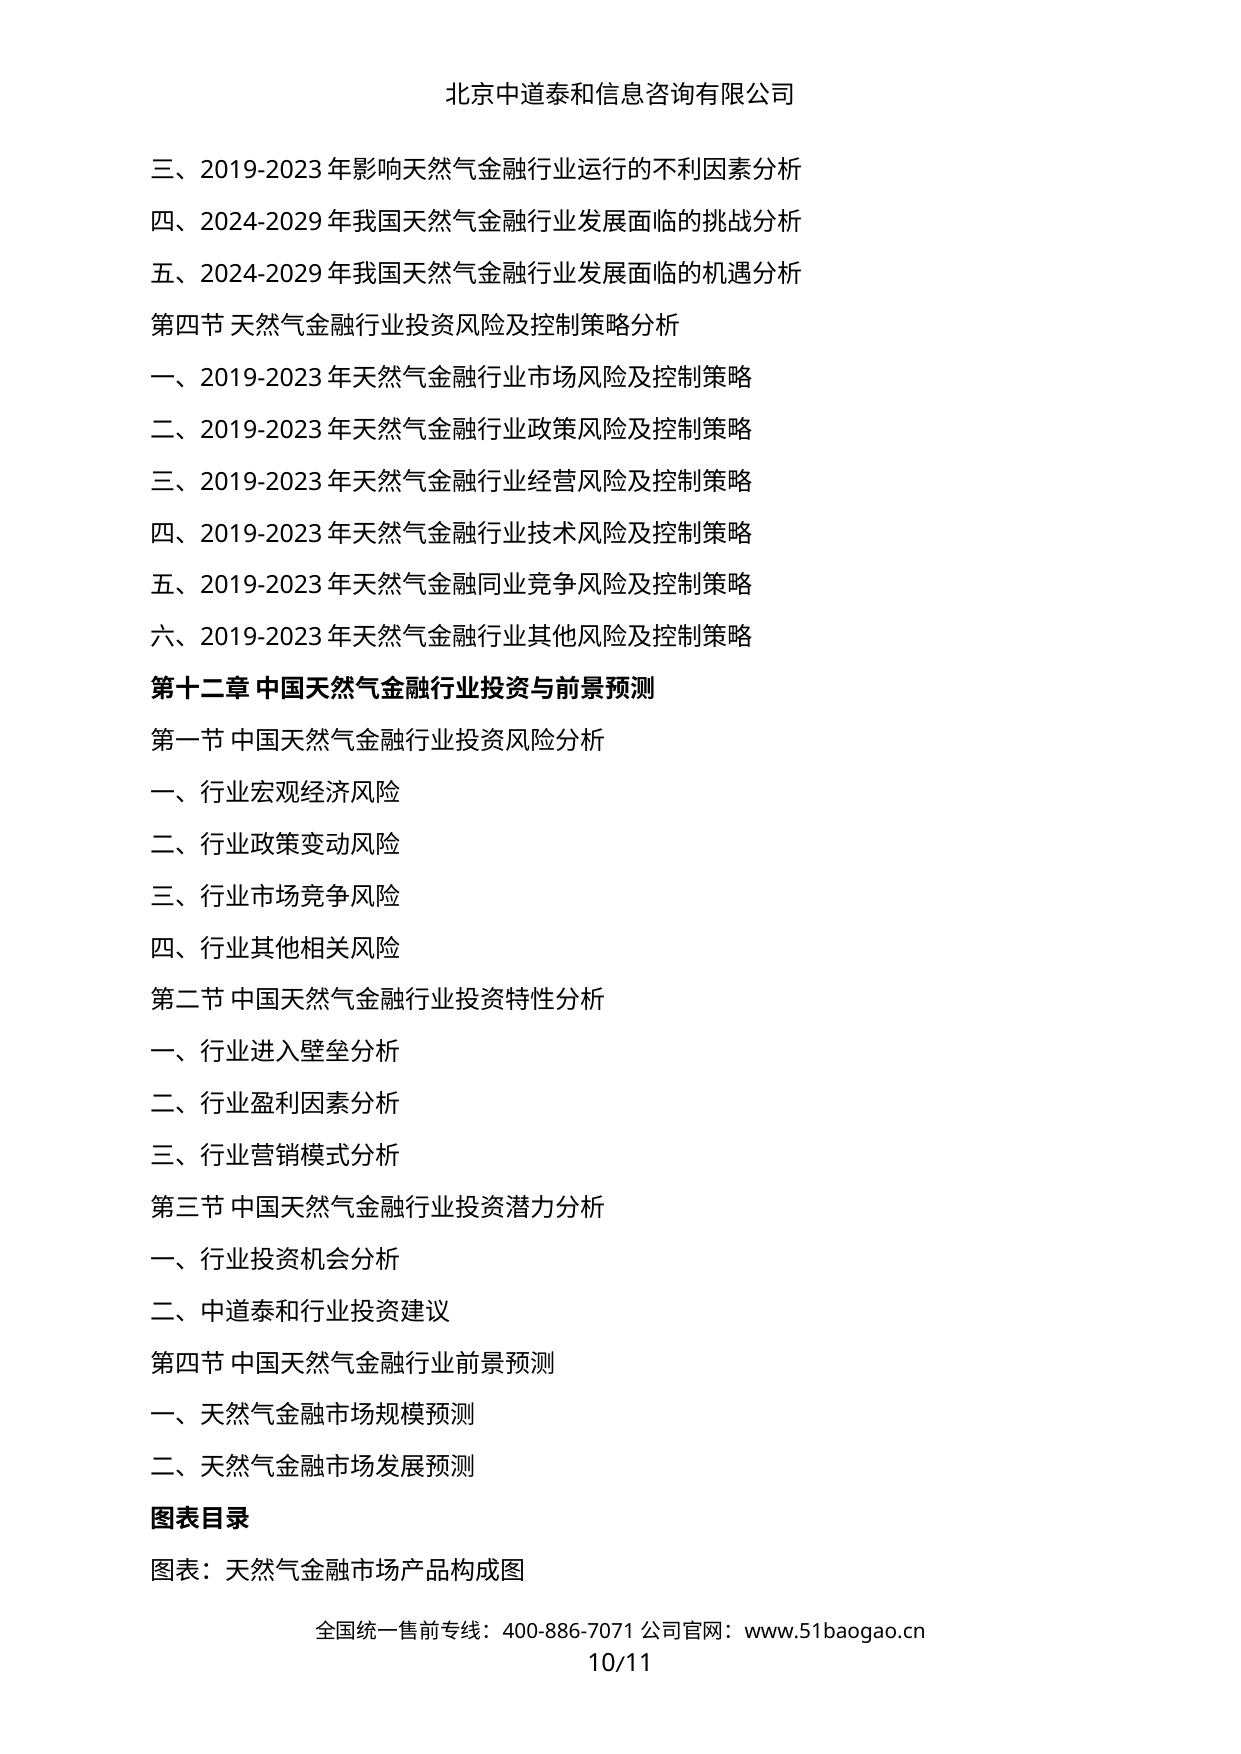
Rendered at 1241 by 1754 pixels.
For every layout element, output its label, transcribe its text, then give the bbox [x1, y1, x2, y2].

text 四、2024-2029年我国天然气金融行业发展面临的挑战分析 [150, 202, 1090, 238]
text 图表目录 [150, 1499, 1090, 1535]
text 一、行业进入壁垒分析 [150, 1032, 1090, 1068]
text 二、行业政策变动风险 [150, 824, 1090, 861]
text 二、天然气金融市场发展预测 [150, 1447, 1090, 1483]
text 一、2019-2023年天然气金融行业市场风险及控制策略 [150, 357, 1090, 394]
text 五、2019-2023年天然气金融同业竞争风险及控制策略 [150, 565, 1090, 601]
text 四、2019-2023年天然气金融行业技术风险及控制策略 [150, 513, 1090, 549]
text 二、2019-2023年天然气金融行业政策风险及控制策略 [150, 409, 1090, 446]
text 三、行业市场竞争风险 [150, 876, 1090, 912]
text 图表：天然气金融市场产品构成图 [150, 1551, 1090, 1587]
text 二、中道泰和行业投资建议 [150, 1291, 1090, 1327]
text 六、2019-2023年天然气金融行业其他风险及控制策略 [150, 617, 1090, 653]
text 三、行业营销模式分析 [150, 1136, 1090, 1172]
text 第一节 中国天然气金融行业投资风险分析 [150, 721, 1090, 757]
text 第四节 中国天然气金融行业前景预测 [150, 1343, 1090, 1379]
text 一、行业投资机会分析 [150, 1239, 1090, 1276]
text 第二节 中国天然气金融行业投资特性分析 [150, 980, 1090, 1016]
text 第三节 中国天然气金融行业投资潜力分析 [150, 1187, 1090, 1224]
text 二、行业盈利因素分析 [150, 1084, 1090, 1120]
text 一、天然气金融市场规模预测 [150, 1395, 1090, 1431]
text 一、行业宏观经济风险 [150, 772, 1090, 809]
text 三、2019-2023年天然气金融行业经营风险及控制策略 [150, 461, 1090, 497]
text 第十二章 中国天然气金融行业投资与前景预测 [150, 669, 1090, 705]
text 四、行业其他相关风险 [150, 928, 1090, 964]
text 五、2024-2029年我国天然气金融行业发展面临的机遇分析 [150, 254, 1090, 290]
text 第四节 天然气金融行业投资风险及控制策略分析 [150, 306, 1090, 342]
text 三、2019-2023年影响天然气金融行业运行的不利因素分析 [150, 150, 1090, 186]
